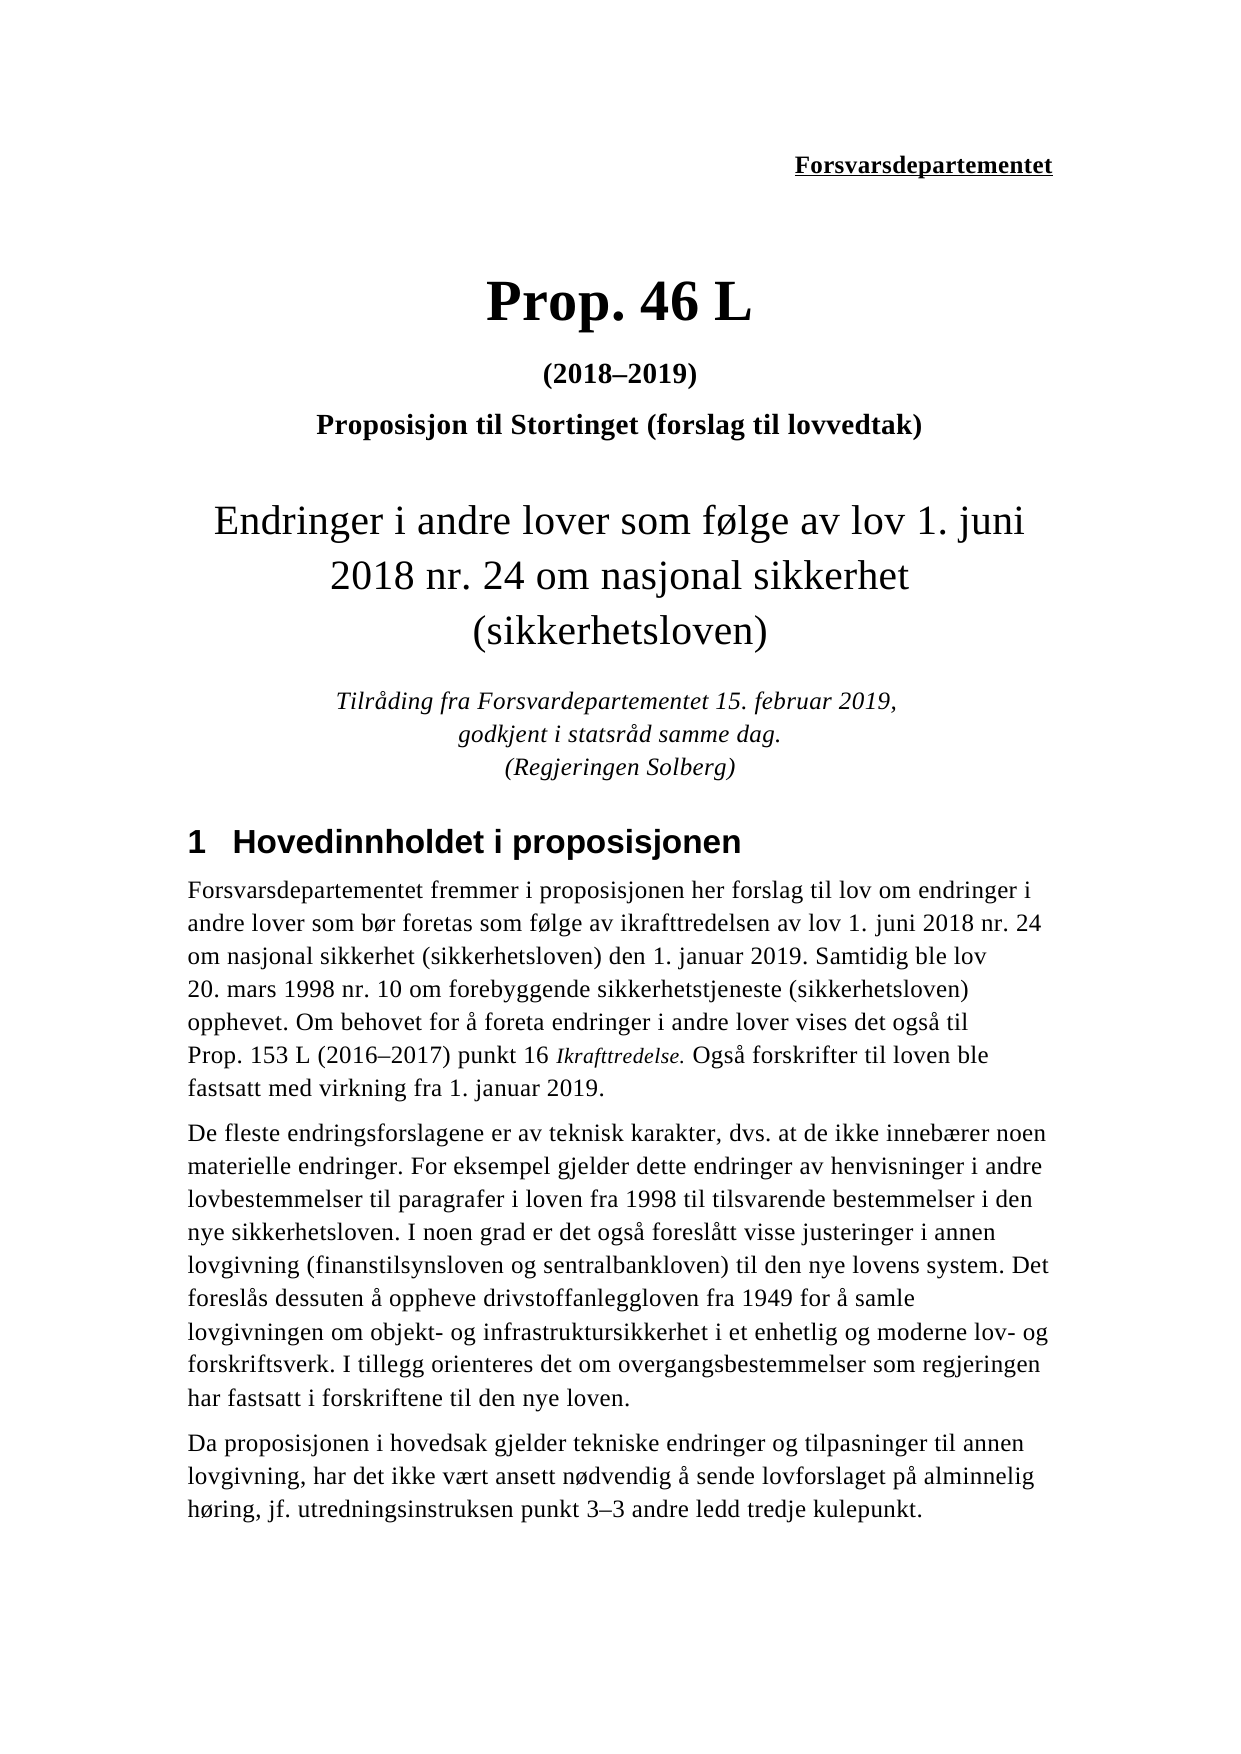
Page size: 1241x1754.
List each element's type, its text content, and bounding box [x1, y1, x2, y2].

subtitle Hovedinnholdet i proposisjonen [187, 822, 1053, 861]
text Endringer i andre lover som følge av lov 1. juni 2018 nr. 24 om nasjonal sikkerhet (sikkerhetsloven) [187, 495, 1053, 653]
text Prop. 46 L [187, 266, 1053, 333]
text Proposisjon til Stortinget (forslag til lovvedtak) [187, 407, 1053, 440]
text De fleste endringsforslagene er av teknisk karakter, dvs. at de ikke innebærer noen materielle endringer. For eksempel gjelder dette endringer av henvisninger i andre lovbestemmelser til paragrafer i loven fra 1998 til tilsvarende bestemmelser i den nye sikkerhetsloven. I noen grad er det også foreslått visse justeringer i annen lovgivning (finanstilsynsloven og sentralbankloven) til den nye lovens system. Det foreslås dessuten å oppheve drivstoffanleggloven fra 1949 for å samle lovgivningen om objekt- og infrastruktursikkerhet i et enhetlig og moderne lov- og forskriftsverk. I tillegg orienteres det om overgangsbestemmelser som regjeringen har fastsatt i forskriftene til den nye loven. [187, 1118, 1053, 1411]
text Tilråding fra Forsvardepartementet 15. februar 2019, godkjent i statsråd samme dag. (Regjeringen Solberg) [187, 686, 1053, 781]
text Forsvarsdepartementet fremmer i proposisjonen her forslag til lov om endringer i andre lover som bør foretas som følge av ikrafttredelsen av lov 1. juni 2018 nr. 24 om nasjonal sikkerhet (sikkerhetsloven) den 1. januar 2019. Samtidig ble lov 20. mars 1998 nr. 10 om forebyggende sikkerhetstjeneste (sikkerhetsloven) opphevet. Om behovet for å foreta endringer i andre lover vises det også til Prop. 153 L (2016–2017) punkt 16 Ikrafttredelse. Også forskrifter til loven ble fastsatt med virkning fra 1. januar 2019. [187, 875, 1053, 1102]
text Da proposisjonen i hovedsak gjelder tekniske endringer og tilpasninger til annen lovgivning, har det ikke vært ansett nødvendig å sende lovforslaget på alminnelig høring, jf. utredningsinstruksen punkt 3–3 andre ledd tredje kulepunkt. [187, 1428, 1053, 1523]
text (2018–2019) [187, 356, 1053, 389]
text Forsvarsdepartementet [187, 150, 1053, 179]
